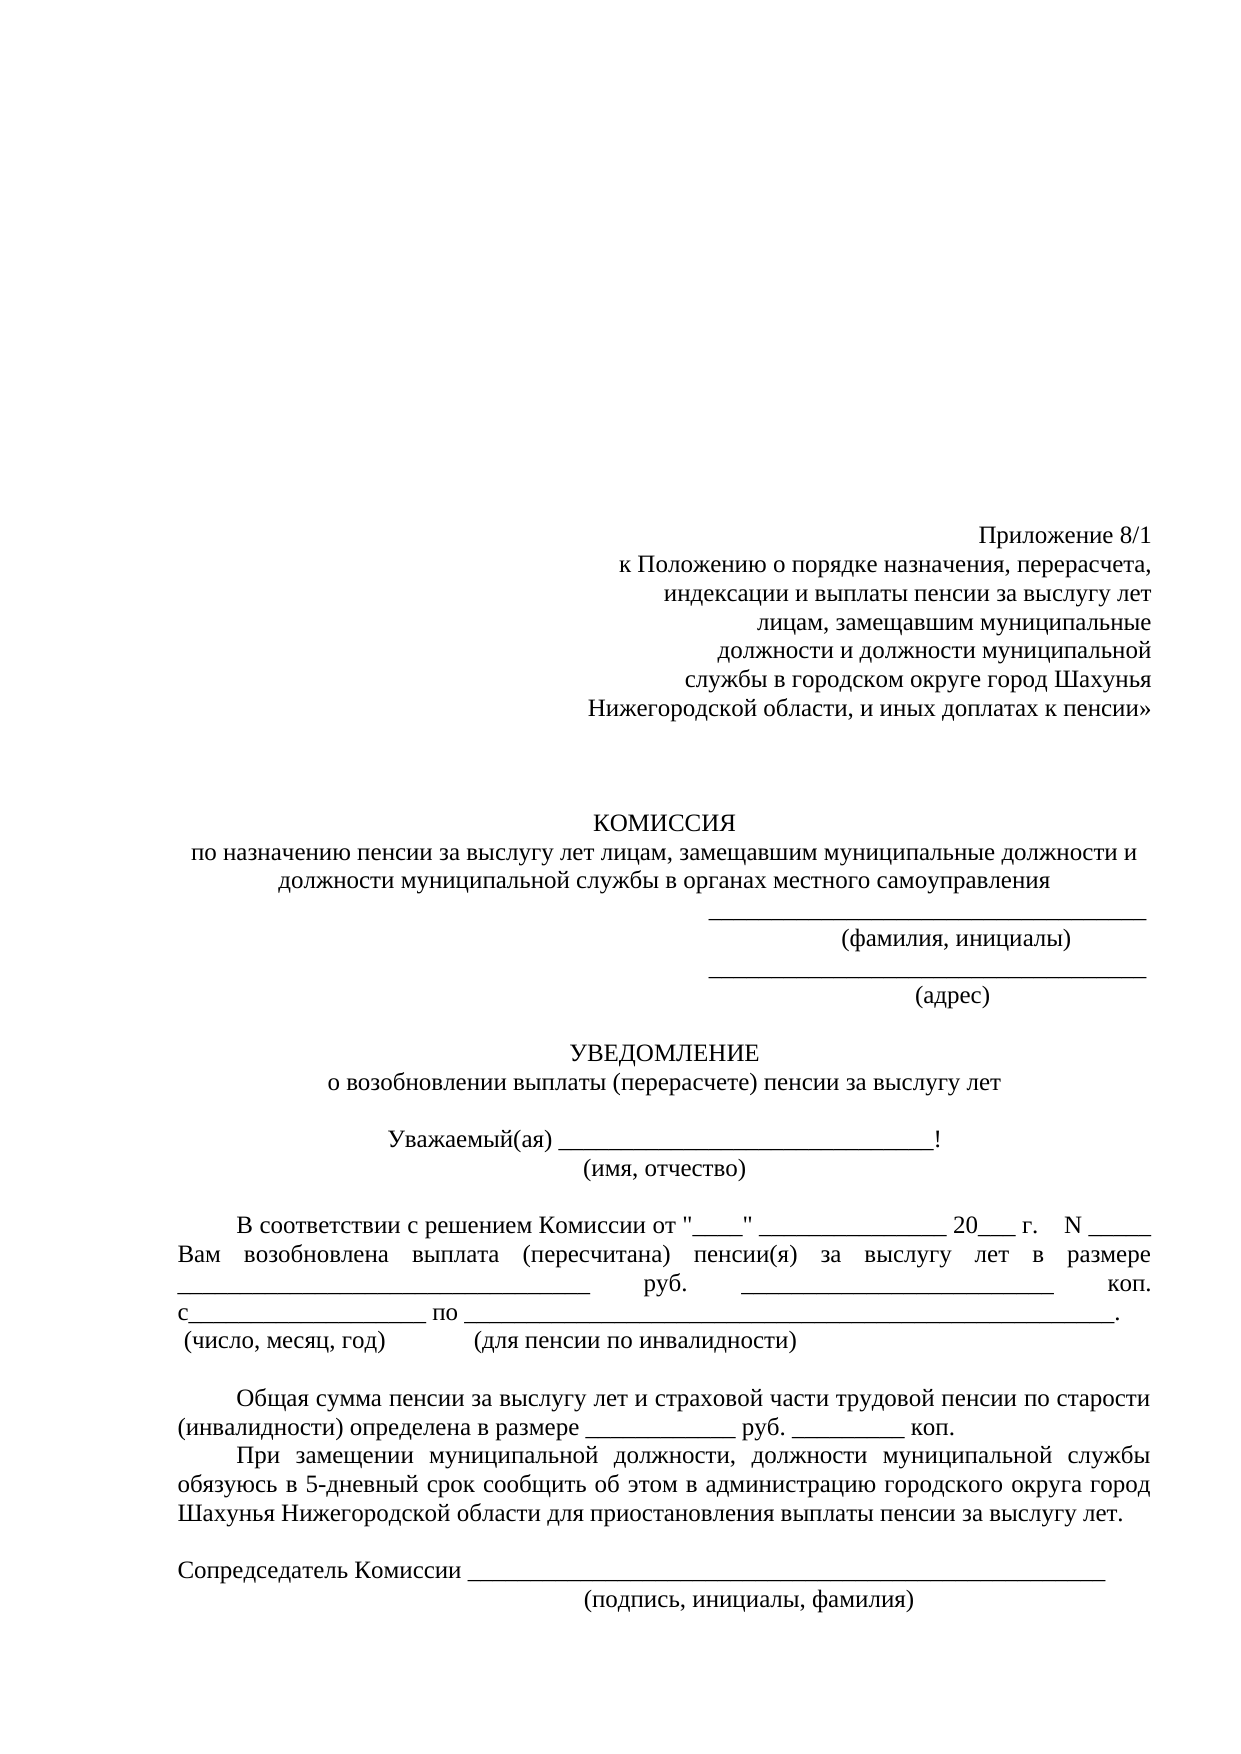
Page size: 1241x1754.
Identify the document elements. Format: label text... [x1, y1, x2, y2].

text Уважаемый(ая) ______________________________! [177, 1124, 1152, 1153]
text службы в городском округе город Шахунья [177, 664, 1152, 693]
text Нижегородской области, и иных доплатах к пенсии» [177, 693, 1152, 722]
text При замещении муниципальной должности, должности муниципальной службы обязуюсь в 5-дневный срок сообщить об этом в администрацию городского округа город Шахунья Нижегородской области для приостановления выплаты пенсии за выслугу лет. [177, 1441, 1152, 1527]
text по назначению пенсии за выслугу лет лицам, замещавшим муниципальные должности и должности муниципальной службы в органах местного самоуправления [177, 837, 1152, 894]
text к Положению о порядке назначения, перерасчета, [177, 549, 1152, 578]
text ___________________________________ [177, 952, 1152, 981]
text В соответствии с решением Комиссии от "____" _______________ 20___ г. N _____ Вам возобновлена выплата (пересчитана) пенсии(я) за выслугу лет в размере _________________________________ руб. _________________________ коп. с___________________ по ____________________________________________________. [177, 1211, 1152, 1326]
text о возобновлении выплаты (перерасчете) пенсии за выслугу лет [177, 1067, 1152, 1096]
text (подпись, инициалы, фамилия) [472, 1584, 1152, 1613]
text Сопредседатель Комиссии ___________________________________________________ [177, 1556, 1152, 1584]
text УВЕДОМЛЕНИЕ [177, 1038, 1152, 1067]
text Общая сумма пенсии за выслугу лет и страховой части трудовой пенсии по старости (инвалидности) определена в размере ____________ руб. _________ коп. [177, 1383, 1152, 1441]
text Приложение 8/1 [177, 521, 1152, 549]
text (имя, отчество) [177, 1153, 1152, 1182]
text КОМИССИЯ [177, 808, 1152, 837]
text (адрес) [383, 981, 1152, 1009]
text ___________________________________ [177, 894, 1152, 923]
text лицам, замещавшим муниципальные [177, 607, 1152, 636]
text должности и должности муниципальной [177, 636, 1152, 664]
text (число, месяц, год) (для пенсии по инвалидности) [177, 1326, 1152, 1354]
text (фамилия, инициалы) [309, 923, 1152, 952]
text индексации и выплаты пенсии за выслугу лет [177, 578, 1152, 607]
